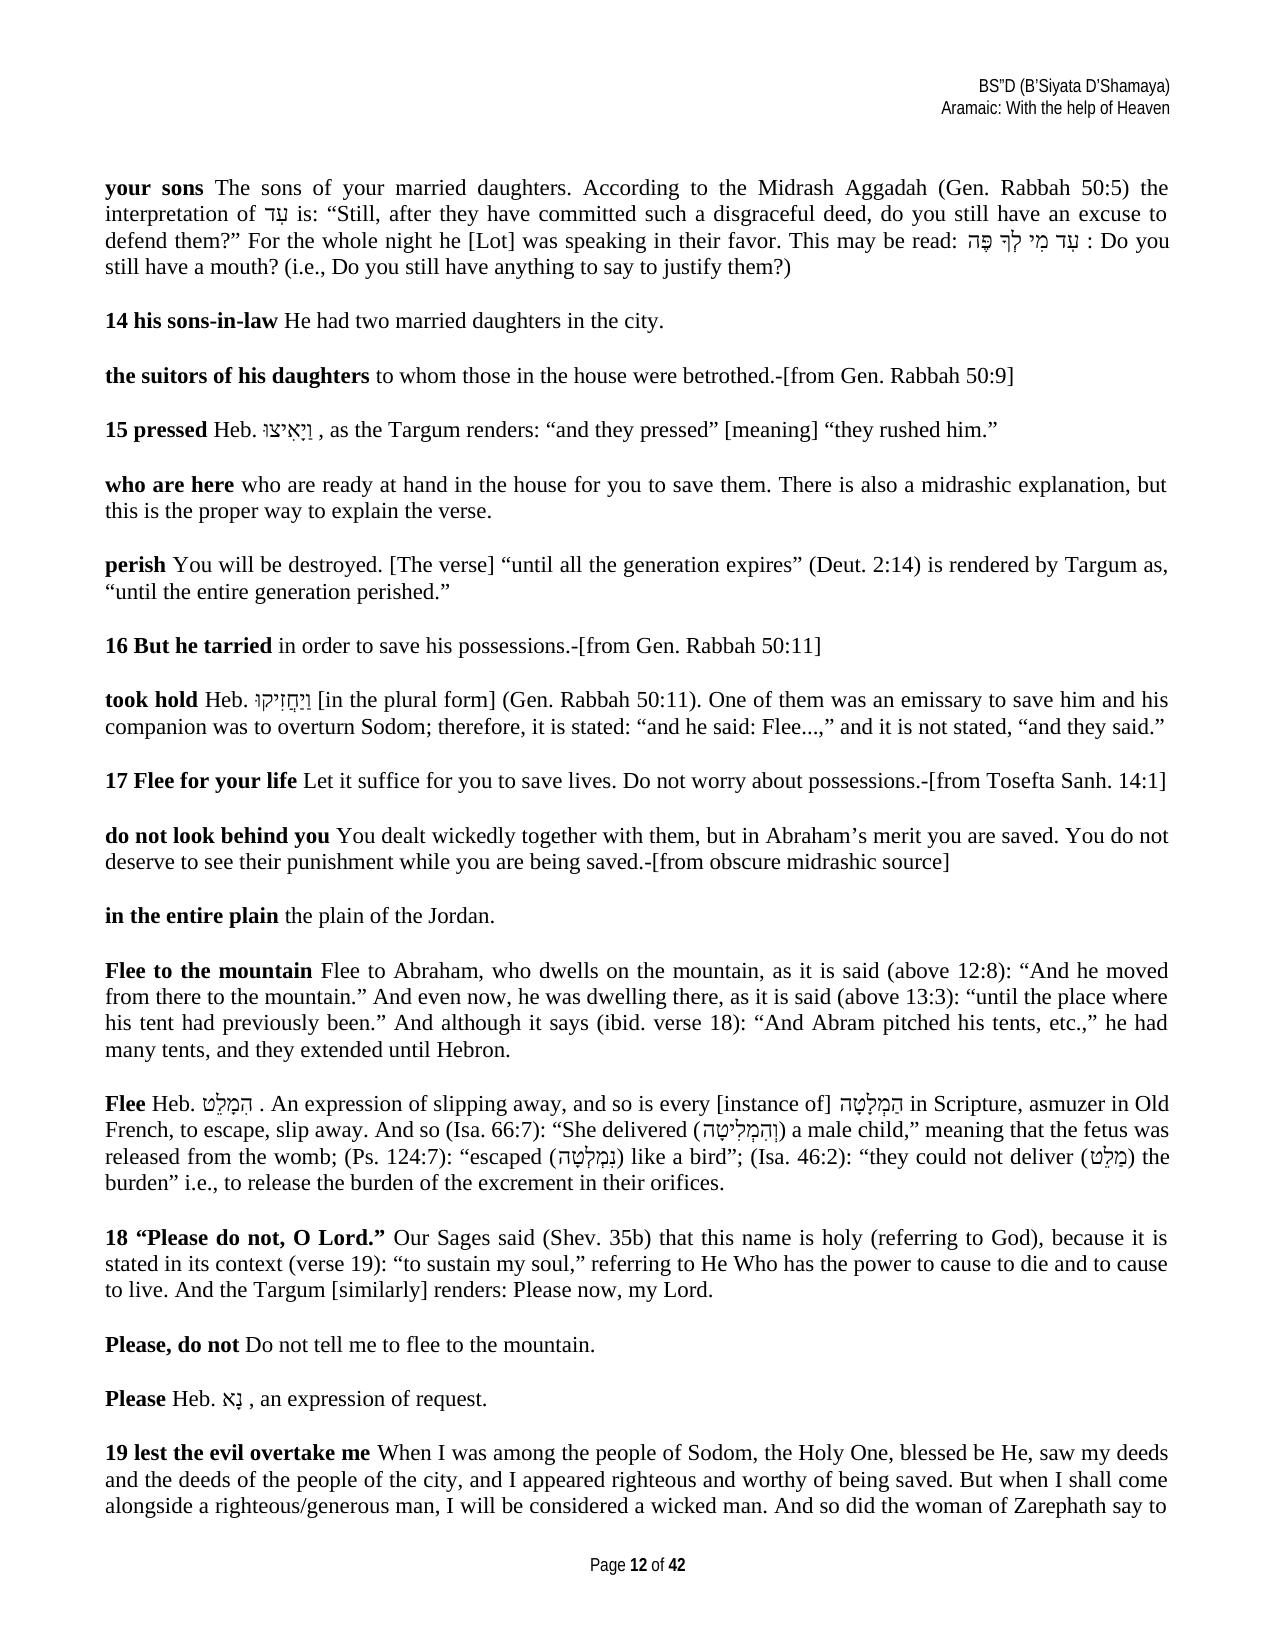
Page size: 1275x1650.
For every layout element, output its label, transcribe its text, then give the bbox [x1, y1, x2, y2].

text 17 Flee for your life Let it suffice for you to save lives. Do not worry about possessions.-[from Tosefta Sanh. 14:1] [105, 767, 1170, 794]
text Flee Heb. הִמָלֵט . An expression of slipping away, and so is every [instance of] הַמְלָטָה in Scripture, asmuzer in Old French, to escape, slip away. And so (Isa. 66:7): “She delivered (וְהִמְלִיטָה) a male child,” meaning that the fetus was released from the womb; (Ps. 124:7): “escaped (נִמְלְטָה) like a bird”; (Isa. 46:2): “they could not deliver (מַלֵט) the burden” i.e., to release the burden of the excrement in their orifices. [105, 1090, 1170, 1196]
text do not look behind you You dealt wickedly together with them, but in Abraham’s merit you are saved. You do not deserve to see their punishment while you are being saved.-[from obscure midrashic source] [105, 822, 1170, 874]
text Please, do not Do not tell me to flee to the mountain. [105, 1331, 1170, 1357]
text 15 pressed Heb. וַיָאִיצוּ , as the Targum renders: “and they pressed” [meaning] “they rushed him.” [105, 416, 1170, 443]
text your sons The sons of your married daughters. According to the Midrash Aggadah (Gen. Rabbah 50:5) the interpretation of עֽד is: “Still, after they have committed such a disgraceful deed, do you still have an excuse to defend them?” For the whole night he [Lot] was speaking in their favor. This may be read: עֽד מִי לְךָ פֶּה : Do you still have a mouth? (i.e., Do you still have anything to say to justify them?) [105, 174, 1170, 279]
text perish You will be destroyed. [The verse] “until all the generation expires” (Deut. 2:14) is rendered by Targum as, “until the entire generation perished.” [105, 551, 1170, 604]
text 16 But he tarried in order to save his possessions.-[from Gen. Rabbah 50:11] [105, 632, 1170, 658]
text in the entire plain the plain of the Jordan. [105, 902, 1170, 929]
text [105, 1439, 1170, 1518]
text 14 his sons-in-law He had two married daughters in the city. [105, 308, 1170, 334]
text Flee to the mountain Flee to Abraham, who dwells on the mountain, as it is said (above 12:8): “And he moved from there to the mountain.” And even now, he was dwelling there, as it is said (above 13:3): “until the place where his tent had previously been.” And although it says (ibid. verse 18): “And Abram pitched his tents, etc.,” he had many tents, and they extended until Hebron. [105, 957, 1170, 1062]
text Please Heb. נָא , an expression of request. [105, 1385, 1170, 1411]
text took hold Heb. וַיַחֲזִיקוּ [in the plural form] (Gen. Rabbah 50:11). One of them was an emissary to save him and his companion was to overturn Sodom; therefore, it is stated: “and he said: Flee...,” and it is not stated, “and they said.” [105, 687, 1170, 739]
text who are here who are ready at hand in the house for you to save them. There is also a midrashic explanation, but this is the proper way to explain the verse. [105, 471, 1170, 523]
text the suitors of his daughters to whom those in the house were betrothed.-[from Gen. Rabbah 50:9] [105, 362, 1170, 388]
text 18 “Please do not, O Lord.” Our Sages said (Shev. 35b) that this name is holy (referring to God), because it is stated in its context (verse 19): “to sustain my soul,” referring to He Who has the power to cause to die and to cause to live. And the Targum [similarly] renders: Please now, my Lord. [105, 1224, 1170, 1303]
